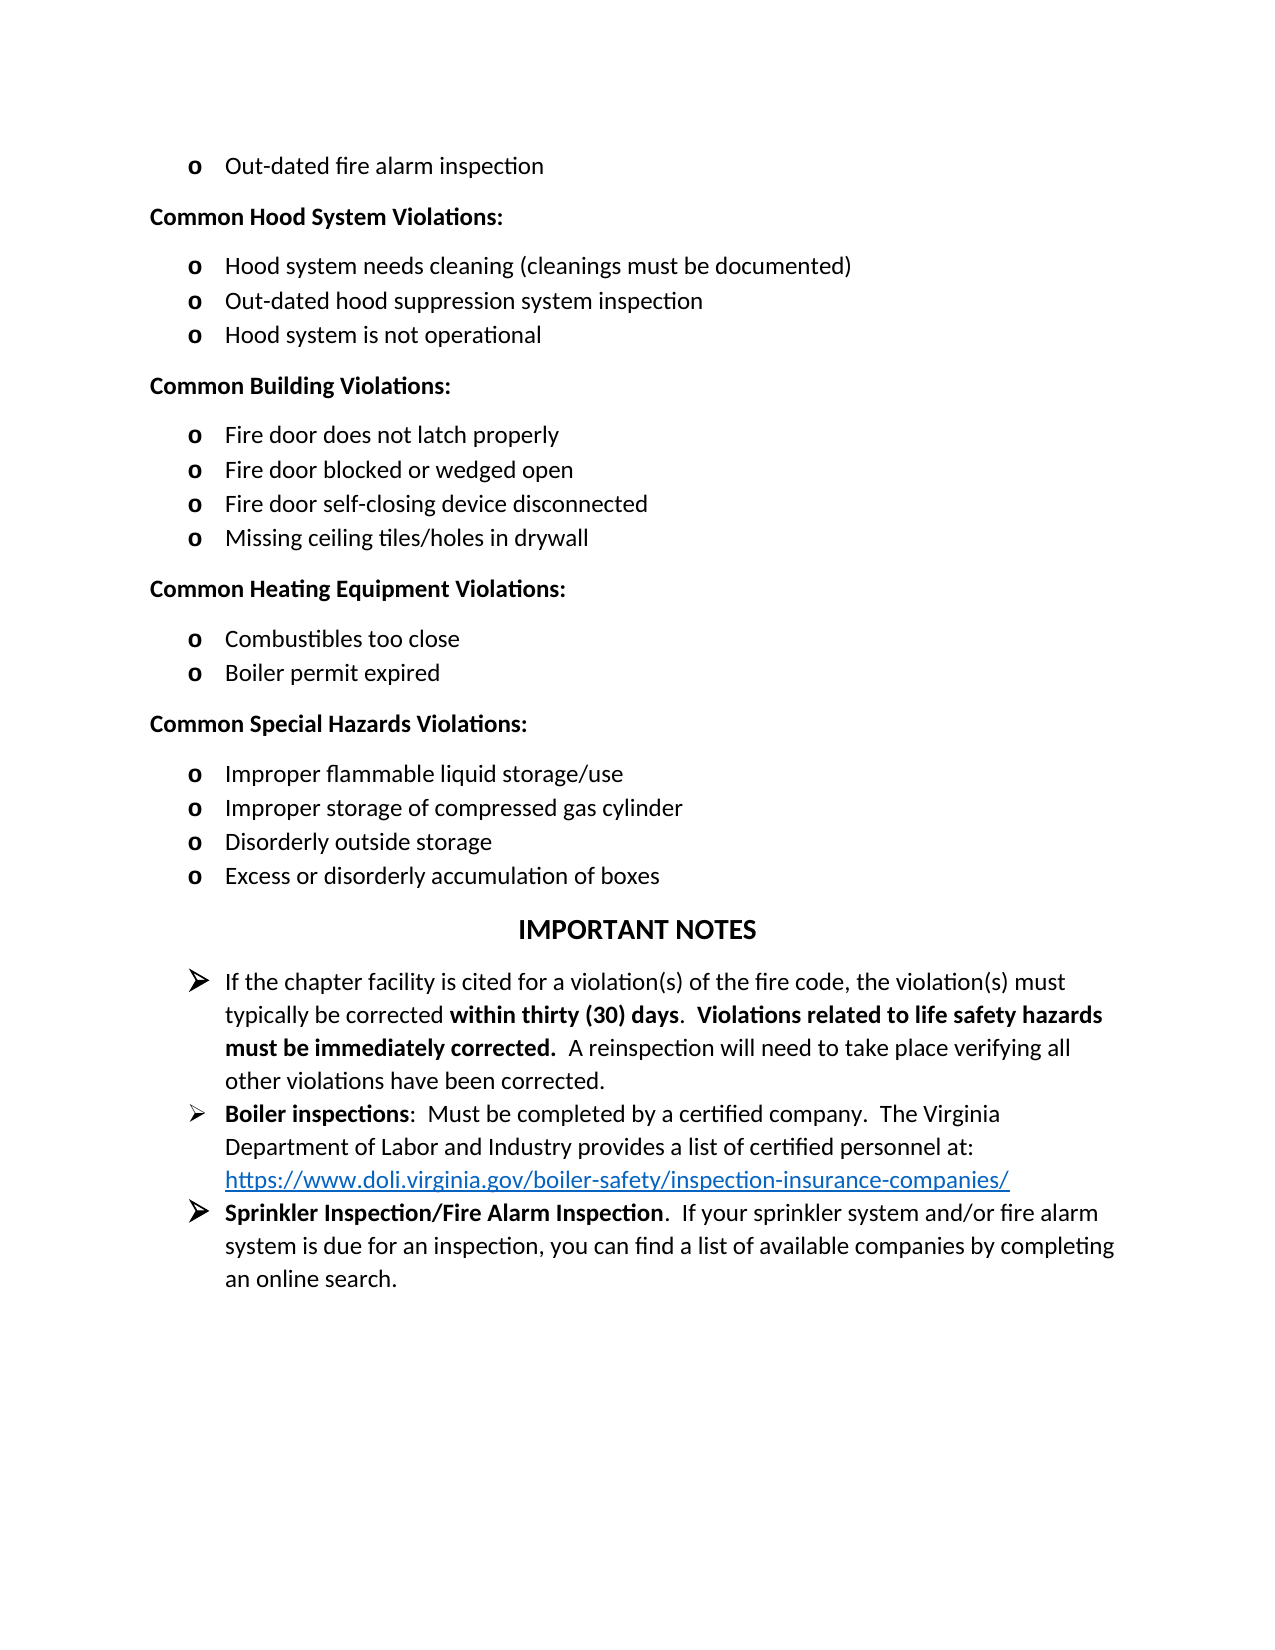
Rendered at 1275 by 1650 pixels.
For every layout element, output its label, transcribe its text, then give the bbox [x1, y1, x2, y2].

list Sprinkler Inspection/Fire Alarm Inspection. If your sprinkler system and/or fire alarm system is due for an inspection, you can find a list of available companies by completing an online search. [187, 1197, 1125, 1293]
text Common Special Hazards Violations: [150, 708, 1125, 739]
list Out-dated fire alarm inspection [187, 150, 1125, 182]
text Common Heating Equipment Violations: [150, 573, 1125, 604]
list Improper flammable liquid storage/use [187, 758, 1125, 789]
list Missing ceiling tiles/holes in drywall [187, 522, 1125, 554]
list Improper storage of compressed gas cylinder [187, 792, 1125, 824]
list Fire door does not latch properly [187, 419, 1125, 451]
list Disorderly outside storage [187, 826, 1125, 858]
text Common Hood System Violations: [150, 201, 1125, 231]
text IMPORTANT NOTES [150, 911, 1125, 947]
list Out-dated hood suppression system inspection [187, 285, 1125, 317]
list Fire door blocked or wedged open [187, 454, 1125, 486]
list Boiler inspections: Must be completed by a certified company. The Virginia Department of Labor and Industry provides a list of certified personnel at: https://www.doli.virginia.gov/boiler-safety/inspection-insurance-companies/ [187, 1098, 1125, 1195]
list Hood system needs cleaning (cleanings must be documented) [187, 251, 1125, 282]
list Combustibles too close [187, 623, 1125, 655]
list Fire door self-closing device disconnected [187, 488, 1125, 520]
list If the chapter facility is cited for a violation(s) of the fire code, the violation(s) must typically be corrected within thirty (30) days. Violations related to life safety hazards must be immediately corrected. A reinspection will need to take place verifying all other violations have been corrected. [187, 967, 1125, 1096]
text Common Building Violations: [150, 370, 1125, 401]
list Boiler permit expired [187, 657, 1125, 689]
list Hood system is not operational [187, 319, 1125, 351]
list Excess or disorderly accumulation of boxes [187, 861, 1125, 892]
